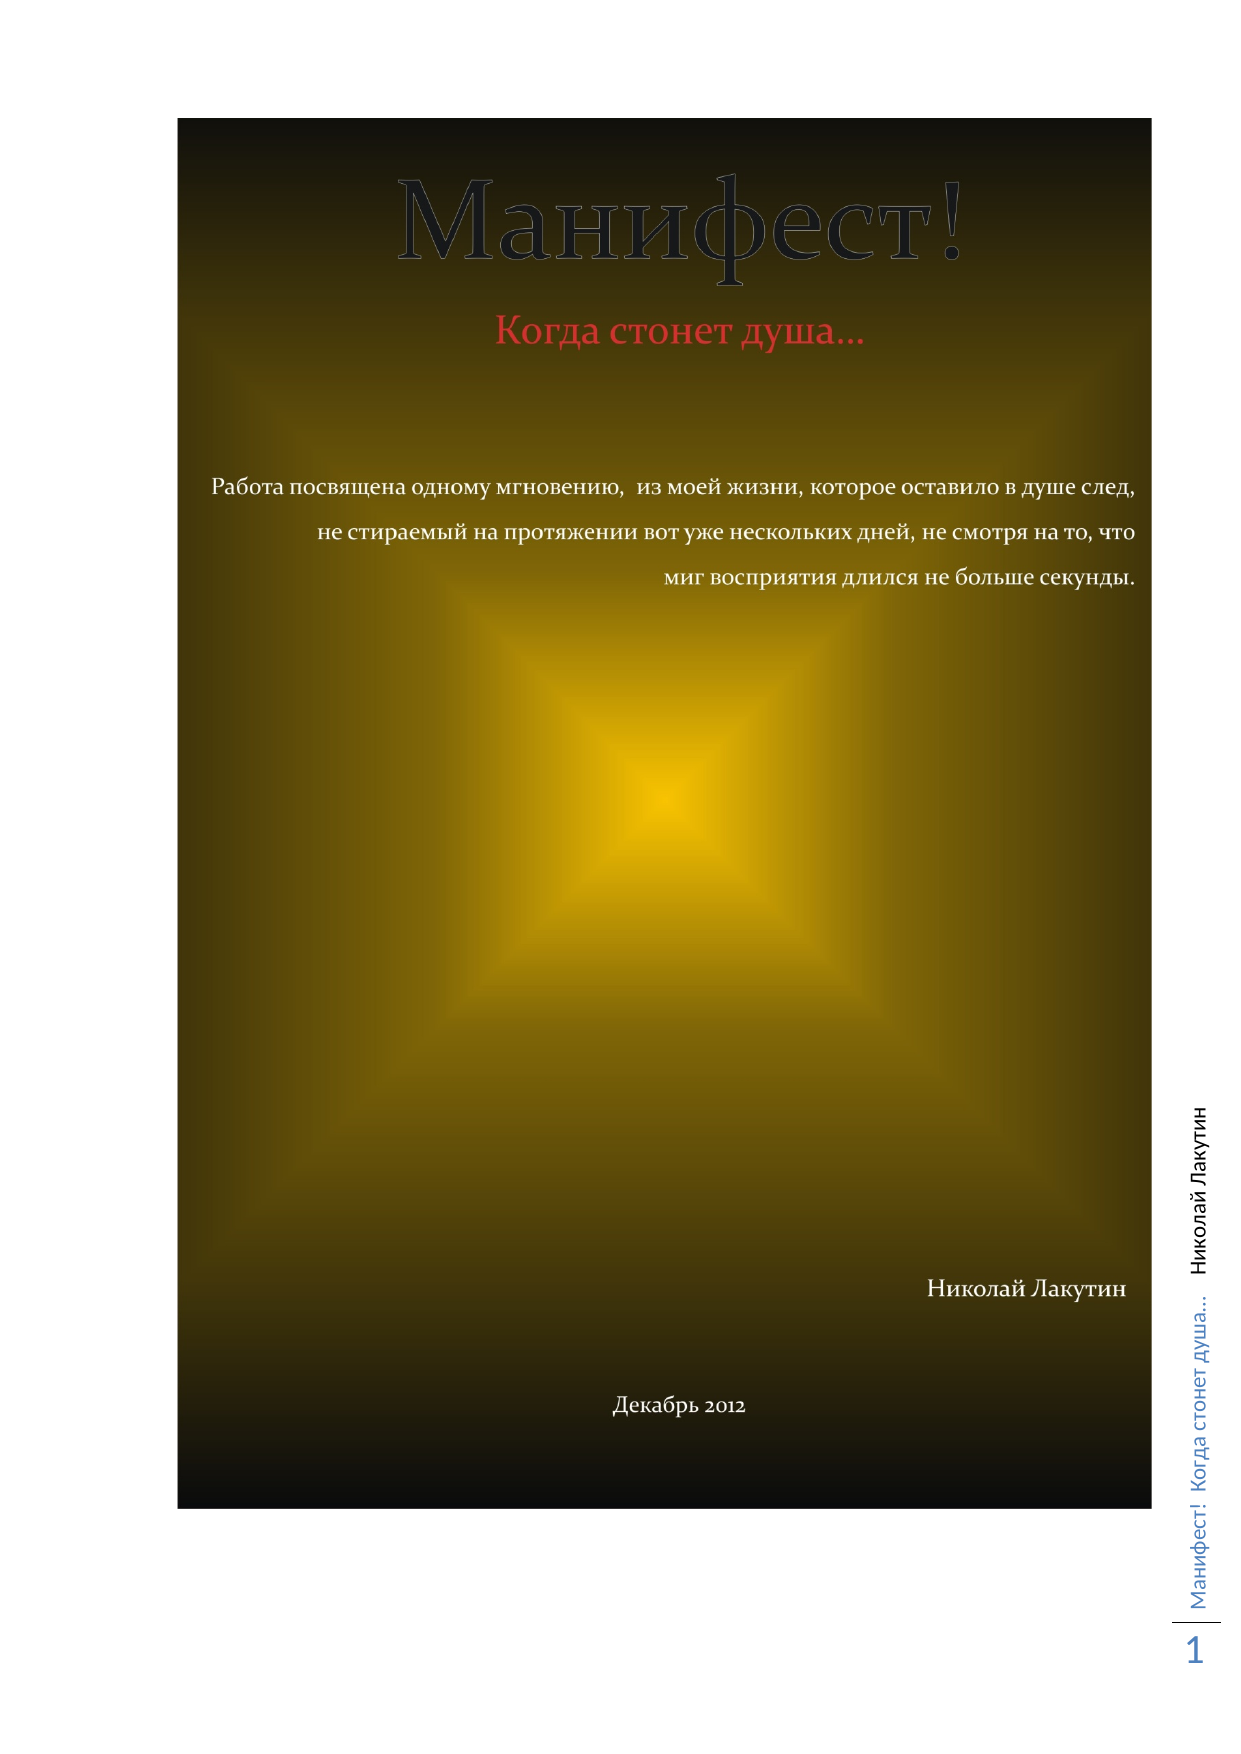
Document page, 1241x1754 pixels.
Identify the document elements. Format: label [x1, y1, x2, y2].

picture [177, 118, 1152, 1509]
